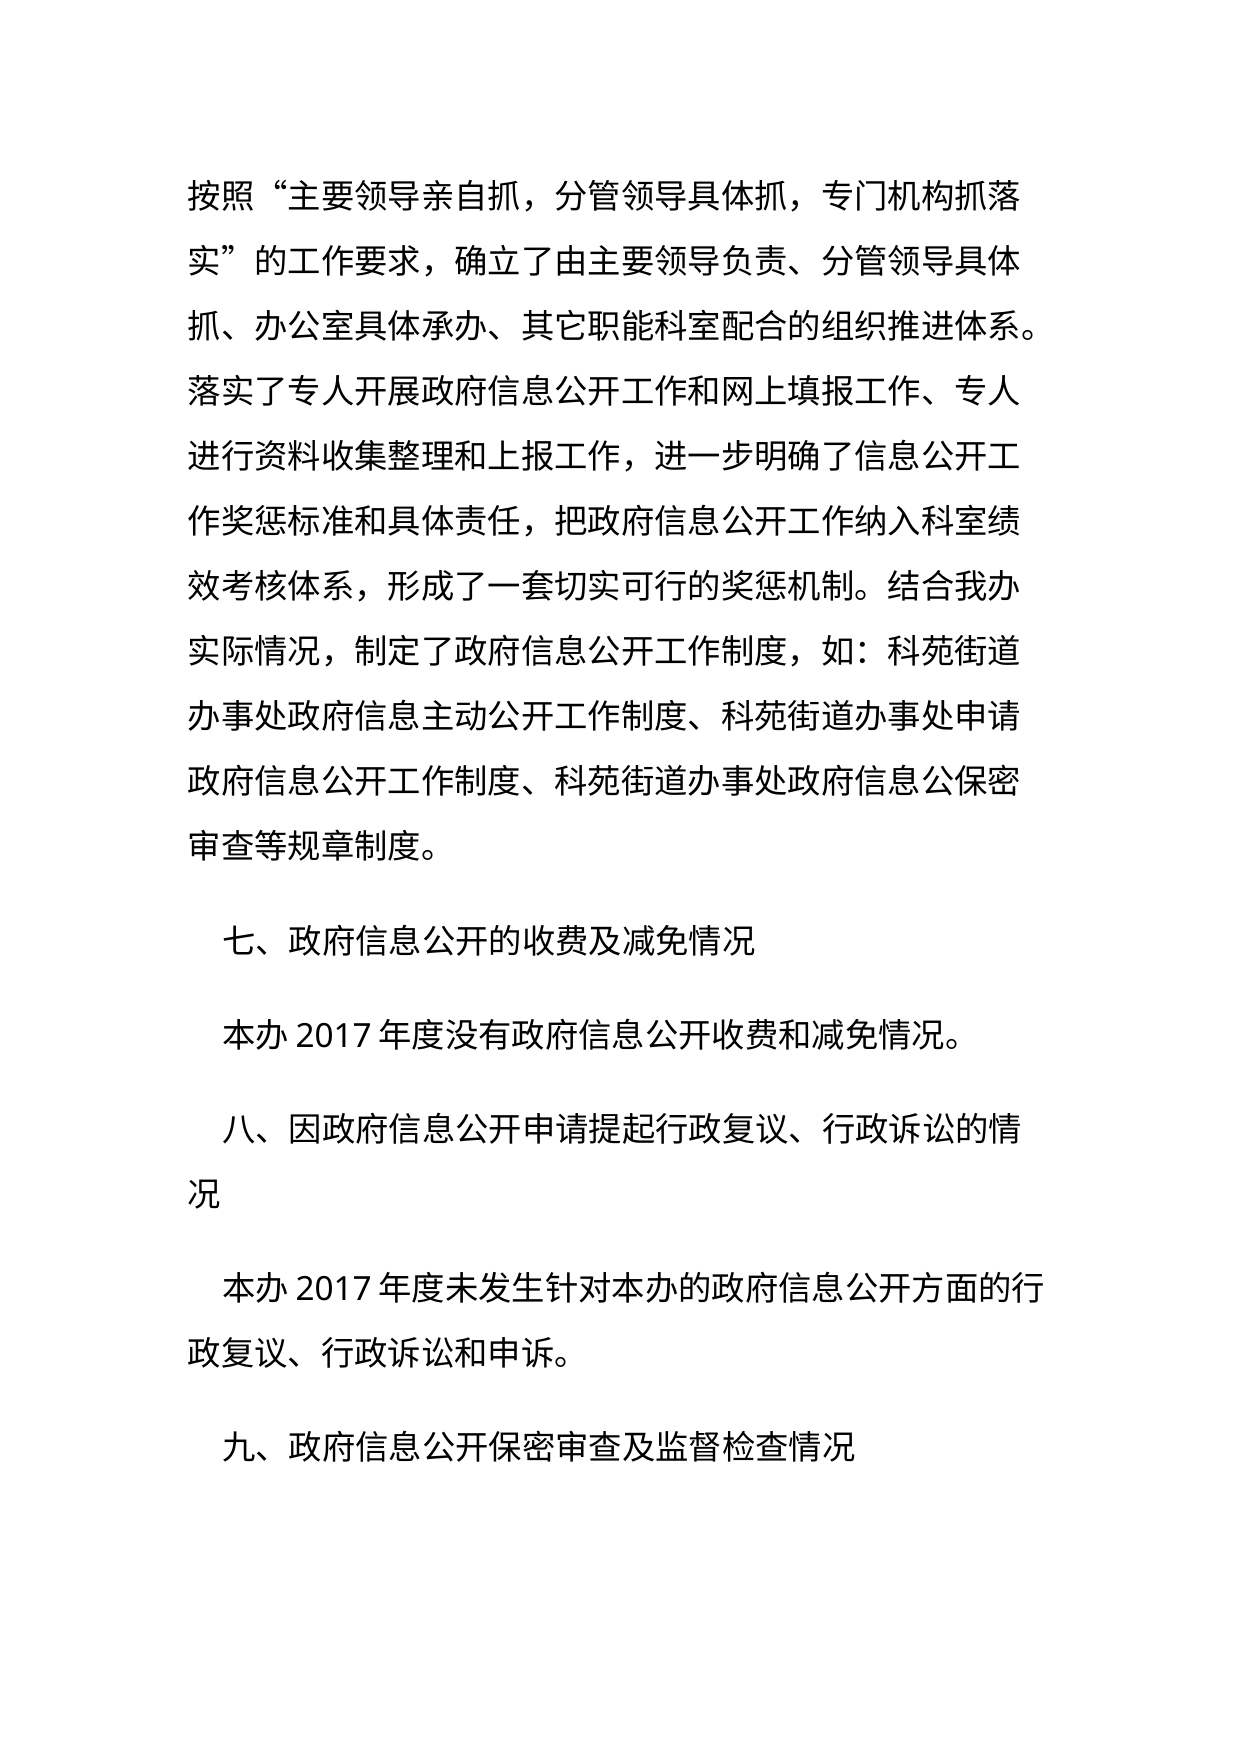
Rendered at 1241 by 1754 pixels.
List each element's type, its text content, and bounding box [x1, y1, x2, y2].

text 八、因政府信息公开申请提起行政复议、行政诉讼的情况 [187, 1094, 1053, 1224]
text 七、政府信息公开的收费及减免情况 [187, 906, 1053, 971]
text 九、政府信息公开保密审查及监督检查情况 [187, 1413, 1053, 1478]
text 按照“主要领导亲自抓，分管领导具体抓，专门机构抓落实”的工作要求，确立了由主要领导负责、分管领导具体抓、办公室具体承办、其它职能科室配合的组织推进体系。落实了专人开展政府信息公开工作和网上填报工作、专人进行资料收集整理和上报工作，进一步明确了信息公开工作奖惩标准和具体责任，把政府信息公开工作纳入科室绩效考核体系，形成了一套切实可行的奖惩机制。结合我办实际情况，制定了政府信息公开工作制度，如：科苑街道办事处政府信息主动公开工作制度、科苑街道办事处申请政府信息公开工作制度、科苑街道办事处政府信息公保密审查等规章制度。 [187, 162, 1053, 877]
text 本办2017年度没有政府信息公开收费和减免情况。 [187, 1000, 1053, 1065]
text 本办2017年度未发生针对本办的政府信息公开方面的行政复议、行政诉讼和申诉。 [187, 1254, 1053, 1384]
